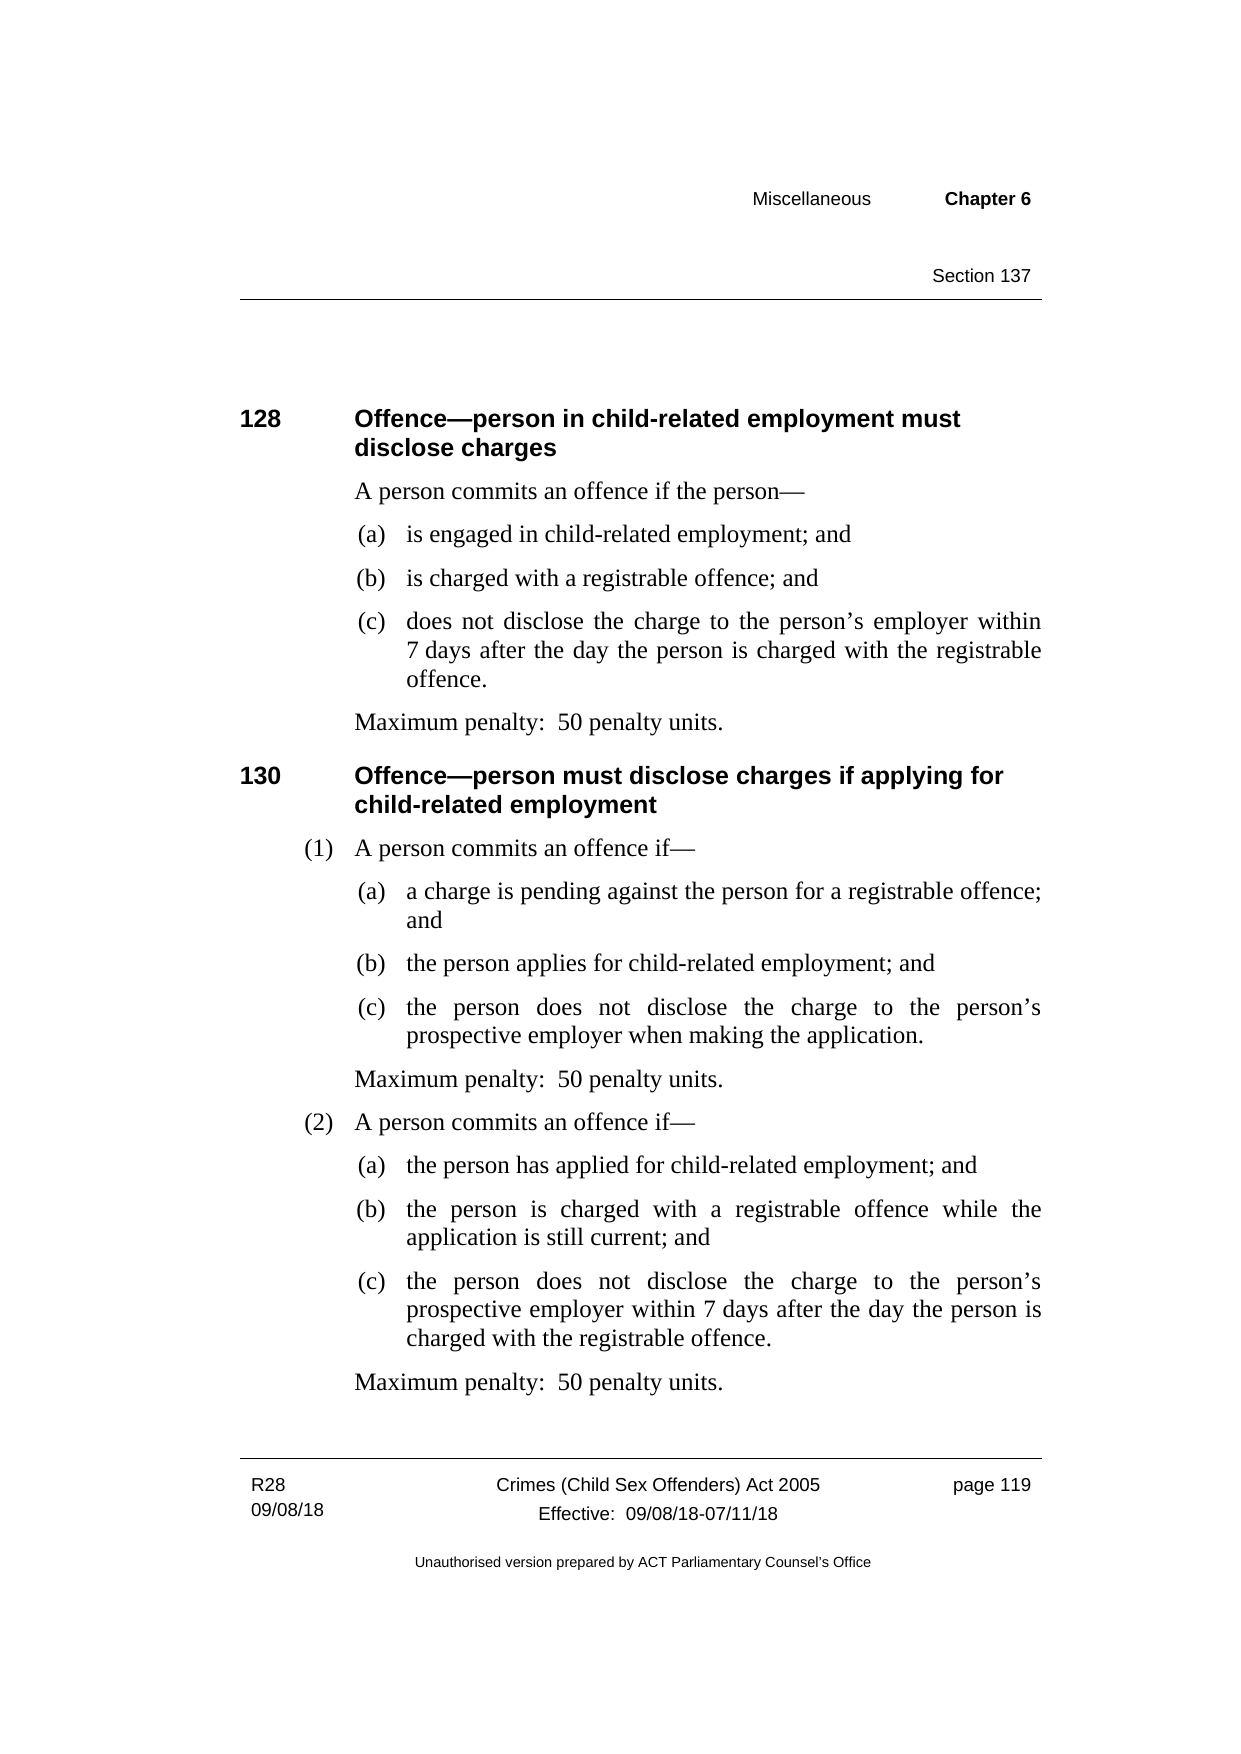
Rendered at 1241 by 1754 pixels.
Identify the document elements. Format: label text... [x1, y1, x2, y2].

text (a) the person has applied for child-related employment; and [239, 1150, 1042, 1179]
text (a) a charge is pending against the person for a registrable offence; and [239, 876, 1042, 934]
text 128 Offence—person in child-related employment must disclose charges [239, 404, 1042, 462]
text (c) the person does not disclose the charge to the person’s prospective employer within 7 days after the day the person is charged with the registrable offence. [239, 1266, 1042, 1352]
text (c) the person does not disclose the charge to the person’s prospective employer when making the application. [239, 992, 1042, 1049]
text (2) A person commits an offence if— [239, 1107, 1042, 1136]
text (a) is engaged in child-related employment; and [239, 519, 1042, 548]
text A person commits an offence if the person— [354, 476, 1042, 505]
text Maximum penalty: 50 penalty units. [354, 1064, 1042, 1092]
text (b) the person is charged with a registrable offence while the application is still current; and [239, 1194, 1042, 1251]
text (c) does not disclose the charge to the person’s employer within 7 days after the day the person is charged with the registrable offence. [239, 606, 1042, 692]
text Maximum penalty: 50 penalty units. [354, 1367, 1042, 1395]
text 130 Offence—person must disclose charges if applying for child-related employment [239, 761, 1042, 818]
text (b) the person applies for child-related employment; and [239, 948, 1042, 977]
text Maximum penalty: 50 penalty units. [354, 707, 1042, 736]
text (1) A person commits an offence if— [239, 833, 1042, 862]
text (b) is charged with a registrable offence; and [239, 563, 1042, 592]
